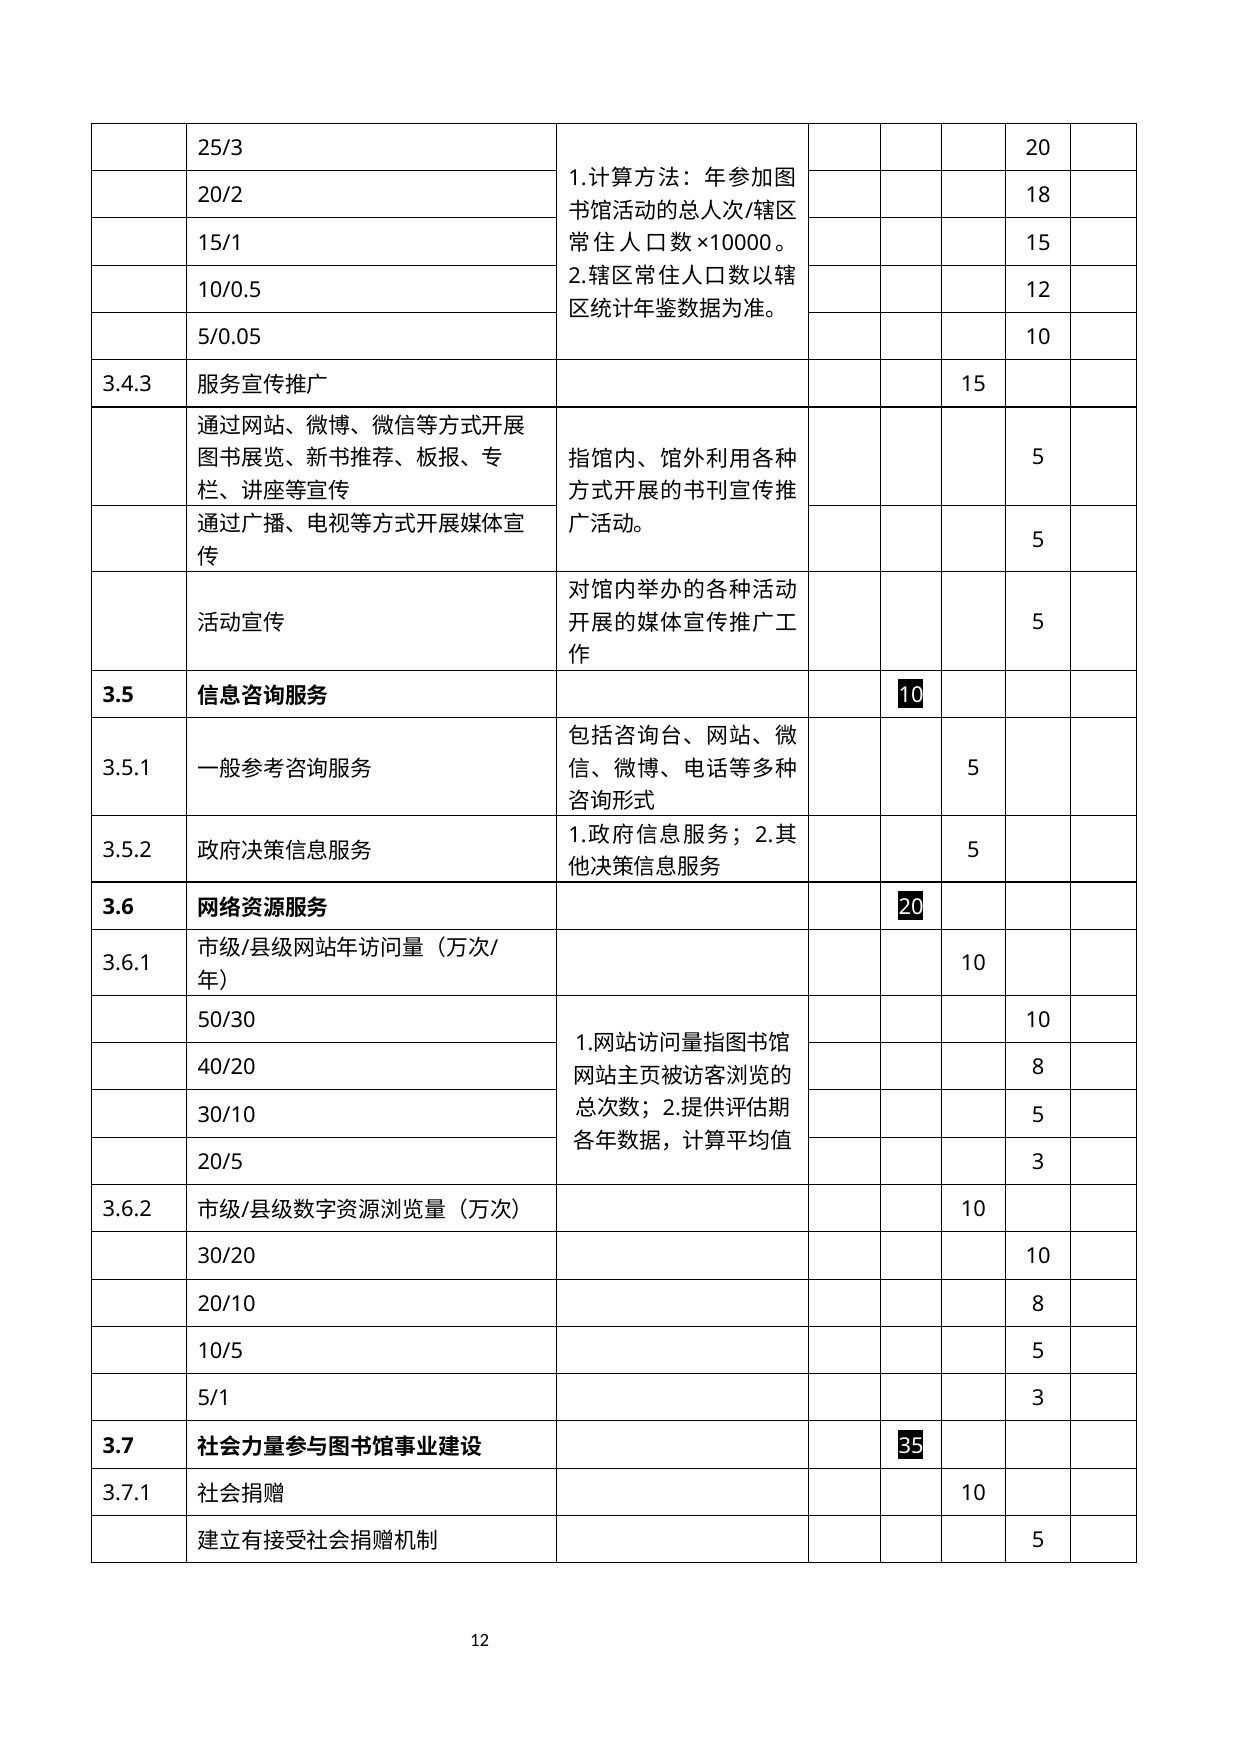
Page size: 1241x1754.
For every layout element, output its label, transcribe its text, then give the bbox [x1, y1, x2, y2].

table_cell 3 [1006, 1138, 1070, 1184]
table_cell [1071, 1327, 1136, 1373]
table_cell 3.5.2 [92, 816, 186, 881]
table_cell 50/30 [187, 996, 556, 1042]
table_cell [942, 1374, 1005, 1420]
table_cell 5/0.05 [187, 313, 556, 359]
table_cell [1006, 1421, 1070, 1468]
table_cell [809, 996, 880, 1042]
table_cell [809, 1469, 880, 1515]
table_cell 5 [942, 816, 1005, 881]
table_cell [809, 1421, 880, 1468]
table_cell [809, 313, 880, 359]
table_cell [881, 1185, 941, 1231]
table_cell [881, 171, 941, 217]
table_cell [92, 313, 186, 359]
table_cell [1071, 1516, 1136, 1562]
table_cell 10 [1006, 996, 1070, 1042]
table_cell [809, 816, 880, 881]
table_cell 3.6 [92, 883, 186, 929]
table_cell [1071, 313, 1136, 359]
table_cell 政府决策信息服务 [187, 816, 556, 881]
table_cell 包括咨询台、网站、微信、微博、电话等多种咨询形式 [557, 718, 808, 815]
table_cell [942, 218, 1005, 264]
table_cell [881, 572, 941, 669]
table_cell [1006, 671, 1070, 717]
table_cell [881, 816, 941, 881]
table_cell [557, 1469, 808, 1515]
table_cell [557, 1232, 808, 1278]
table_cell [881, 506, 941, 571]
table_cell 5 [1006, 408, 1070, 505]
table_cell 10 [942, 1469, 1005, 1515]
table_cell [1071, 1469, 1136, 1515]
table_cell 一般参考咨询服务 [187, 718, 556, 815]
table_cell [1071, 124, 1136, 170]
table_cell [942, 671, 1005, 717]
table_cell [92, 408, 186, 505]
table_cell [809, 266, 880, 312]
table_cell [1006, 360, 1070, 406]
table_cell [92, 1043, 186, 1089]
table_cell [1071, 1421, 1136, 1468]
table_cell 社会捐赠 [187, 1469, 556, 1515]
table_cell 社会力量参与图书馆事业建设 [187, 1421, 556, 1468]
table_cell 1.政府信息服务；2.其他决策信息服务 [557, 816, 808, 881]
table_cell [1071, 1043, 1136, 1089]
table_cell 30/20 [187, 1232, 556, 1278]
table_cell 1.计算方法：年参加图书馆活动的总人次/辖区常住人口数×10000。 2.辖区常住人口数以辖区统计年鉴数据为准。 [557, 124, 808, 359]
table_cell [942, 313, 1005, 359]
table_cell 20/10 [187, 1280, 556, 1326]
table_cell [1071, 1232, 1136, 1278]
table_cell [1071, 408, 1136, 505]
table_cell [809, 671, 880, 717]
table_cell [942, 124, 1005, 170]
table_cell 18 [1006, 171, 1070, 217]
table_cell [92, 1327, 186, 1373]
table_cell [1006, 718, 1070, 815]
table_cell [92, 1516, 186, 1562]
table_cell [92, 1374, 186, 1420]
table_cell 10/5 [187, 1327, 556, 1373]
table_cell [1071, 1090, 1136, 1137]
table_cell 8 [1006, 1280, 1070, 1326]
table_cell 10/0.5 [187, 266, 556, 312]
table_cell [881, 1138, 941, 1184]
table_cell [809, 1280, 880, 1326]
table_cell [92, 218, 186, 264]
table_cell [942, 1138, 1005, 1184]
table_cell [942, 996, 1005, 1042]
table_cell [942, 408, 1005, 505]
table_cell [881, 408, 941, 505]
table_cell [809, 218, 880, 264]
table_cell 10 [1006, 1232, 1070, 1278]
table_cell [1071, 816, 1136, 881]
table_cell [809, 124, 880, 170]
table_cell [1006, 816, 1070, 881]
table_cell [881, 1327, 941, 1373]
table_cell 5 [1006, 506, 1070, 571]
table_cell [809, 1043, 880, 1089]
table_cell 10 [942, 930, 1005, 995]
table_cell 3.7.1 [92, 1469, 186, 1515]
table_cell [809, 408, 880, 505]
table_cell [557, 1421, 808, 1468]
table_cell [881, 1043, 941, 1089]
table_cell [1071, 671, 1136, 717]
table_cell [809, 572, 880, 669]
table_cell [881, 996, 941, 1042]
table_cell [1071, 572, 1136, 669]
table_cell 10 [942, 1185, 1005, 1231]
table_cell [942, 266, 1005, 312]
table_cell [881, 1232, 941, 1278]
table_cell [942, 883, 1005, 929]
table_cell [1071, 506, 1136, 571]
table_cell [942, 1327, 1005, 1373]
table_cell [92, 1090, 186, 1137]
table_cell [881, 1469, 941, 1515]
table_cell 3.5 [92, 671, 186, 717]
table_cell 3.7 [92, 1421, 186, 1468]
table_cell [881, 1374, 941, 1420]
table_cell [881, 718, 941, 815]
table_cell [809, 1090, 880, 1137]
table_cell 市级/县级网站年访问量（万次/ 年） [187, 930, 556, 995]
table_cell 20 [1006, 124, 1070, 170]
table_cell [809, 171, 880, 217]
table_cell [92, 506, 186, 571]
table_cell [942, 506, 1005, 571]
table_cell [1006, 1185, 1070, 1231]
table_cell [809, 1185, 880, 1231]
table_cell [92, 171, 186, 217]
table_cell [557, 1280, 808, 1326]
table_cell [942, 171, 1005, 217]
table_cell [557, 1374, 808, 1420]
table_cell [942, 1043, 1005, 1089]
table_cell [557, 1516, 808, 1562]
table_cell 1.网站访问量指图书馆网站主页被访客浏览的总次数；2.提供评估期各年数据，计算平均值 [557, 996, 808, 1184]
table_cell [1071, 1280, 1136, 1326]
table_cell 3.6.2 [92, 1185, 186, 1231]
table_cell [92, 1138, 186, 1184]
table_cell 5/1 [187, 1374, 556, 1420]
table_cell [557, 930, 808, 995]
table_cell [942, 1516, 1005, 1562]
table_cell [92, 124, 186, 170]
table_cell [881, 218, 941, 264]
table_cell [1071, 883, 1136, 929]
table_cell 活动宣传 [187, 572, 556, 669]
table_cell [809, 1516, 880, 1562]
table_cell [92, 572, 186, 669]
table_cell 5 [1006, 1327, 1070, 1373]
table_cell [1071, 930, 1136, 995]
table_cell [557, 1327, 808, 1373]
table_cell [881, 360, 941, 406]
table_cell [881, 124, 941, 170]
table_cell [1071, 360, 1136, 406]
table_cell [809, 930, 880, 995]
table_cell 5 [1006, 1090, 1070, 1137]
table_cell [809, 506, 880, 571]
table_cell 8 [1006, 1043, 1070, 1089]
table_cell 35 [881, 1421, 941, 1468]
table_cell 通过网站、微博、微信等方式开展图书展览、新书推荐、板报、专栏、讲座等宣传 [187, 408, 556, 505]
table_cell [92, 996, 186, 1042]
table_cell 20/2 [187, 171, 556, 217]
table_cell 对馆内举办的各种活动开展的媒体宣传推广工作 [557, 572, 808, 669]
table_cell 20/5 [187, 1138, 556, 1184]
table_cell 指馆内、馆外利用各种方式开展的书刊宣传推广活动。 [557, 408, 808, 571]
table_cell 服务宣传推广 [187, 360, 556, 406]
table_cell 5 [942, 718, 1005, 815]
table_cell [809, 883, 880, 929]
table_cell [1071, 171, 1136, 217]
table_cell 通过广播、电视等方式开展媒体宣传 [187, 506, 556, 571]
table_cell [881, 1516, 941, 1562]
table_cell 20 [881, 883, 941, 929]
table_cell 40/20 [187, 1043, 556, 1089]
table_cell 市级/县级数字资源浏览量（万次） [187, 1185, 556, 1231]
table_cell [557, 671, 808, 717]
table_cell [881, 1090, 941, 1137]
table_cell 3.5.1 [92, 718, 186, 815]
table_cell 10 [1006, 313, 1070, 359]
table_cell [809, 1138, 880, 1184]
table_cell [881, 313, 941, 359]
table_cell 15/1 [187, 218, 556, 264]
table_cell [881, 930, 941, 995]
table_cell 12 [1006, 266, 1070, 312]
table_cell [92, 266, 186, 312]
table_cell [1071, 1138, 1136, 1184]
table_cell 5 [1006, 1516, 1070, 1562]
table_cell [942, 1232, 1005, 1278]
table_cell 25/3 [187, 124, 556, 170]
table_cell [1071, 218, 1136, 264]
table_cell [1071, 1185, 1136, 1231]
table_cell [557, 360, 808, 406]
table_cell [809, 1327, 880, 1373]
table_cell [809, 1374, 880, 1420]
table_cell [1071, 266, 1136, 312]
table_cell [1006, 883, 1070, 929]
table_cell [1071, 718, 1136, 815]
table_cell [809, 360, 880, 406]
table_cell [92, 1280, 186, 1326]
table_cell [92, 1232, 186, 1278]
table_cell [809, 1232, 880, 1278]
table_cell 10 [881, 671, 941, 717]
table_cell [942, 1280, 1005, 1326]
table_cell [1071, 996, 1136, 1042]
table_cell [557, 883, 808, 929]
table_cell [1006, 1469, 1070, 1515]
table_cell 信息咨询服务 [187, 671, 556, 717]
table_cell 30/10 [187, 1090, 556, 1137]
table_cell [1006, 930, 1070, 995]
table_cell [881, 1280, 941, 1326]
table_cell 网络资源服务 [187, 883, 556, 929]
table_cell [809, 718, 880, 815]
table_cell 3.4.3 [92, 360, 186, 406]
table_cell 建立有接受社会捐赠机制 [187, 1516, 556, 1562]
table_cell 15 [1006, 218, 1070, 264]
table_cell 5 [1006, 572, 1070, 669]
table_cell 3 [1006, 1374, 1070, 1420]
table_cell 15 [942, 360, 1005, 406]
table_cell [942, 1090, 1005, 1137]
table_cell [557, 1185, 808, 1231]
table_cell [1071, 1374, 1136, 1420]
table_cell 3.6.1 [92, 930, 186, 995]
table_cell [942, 1421, 1005, 1468]
table_cell [881, 266, 941, 312]
table_cell [942, 572, 1005, 669]
